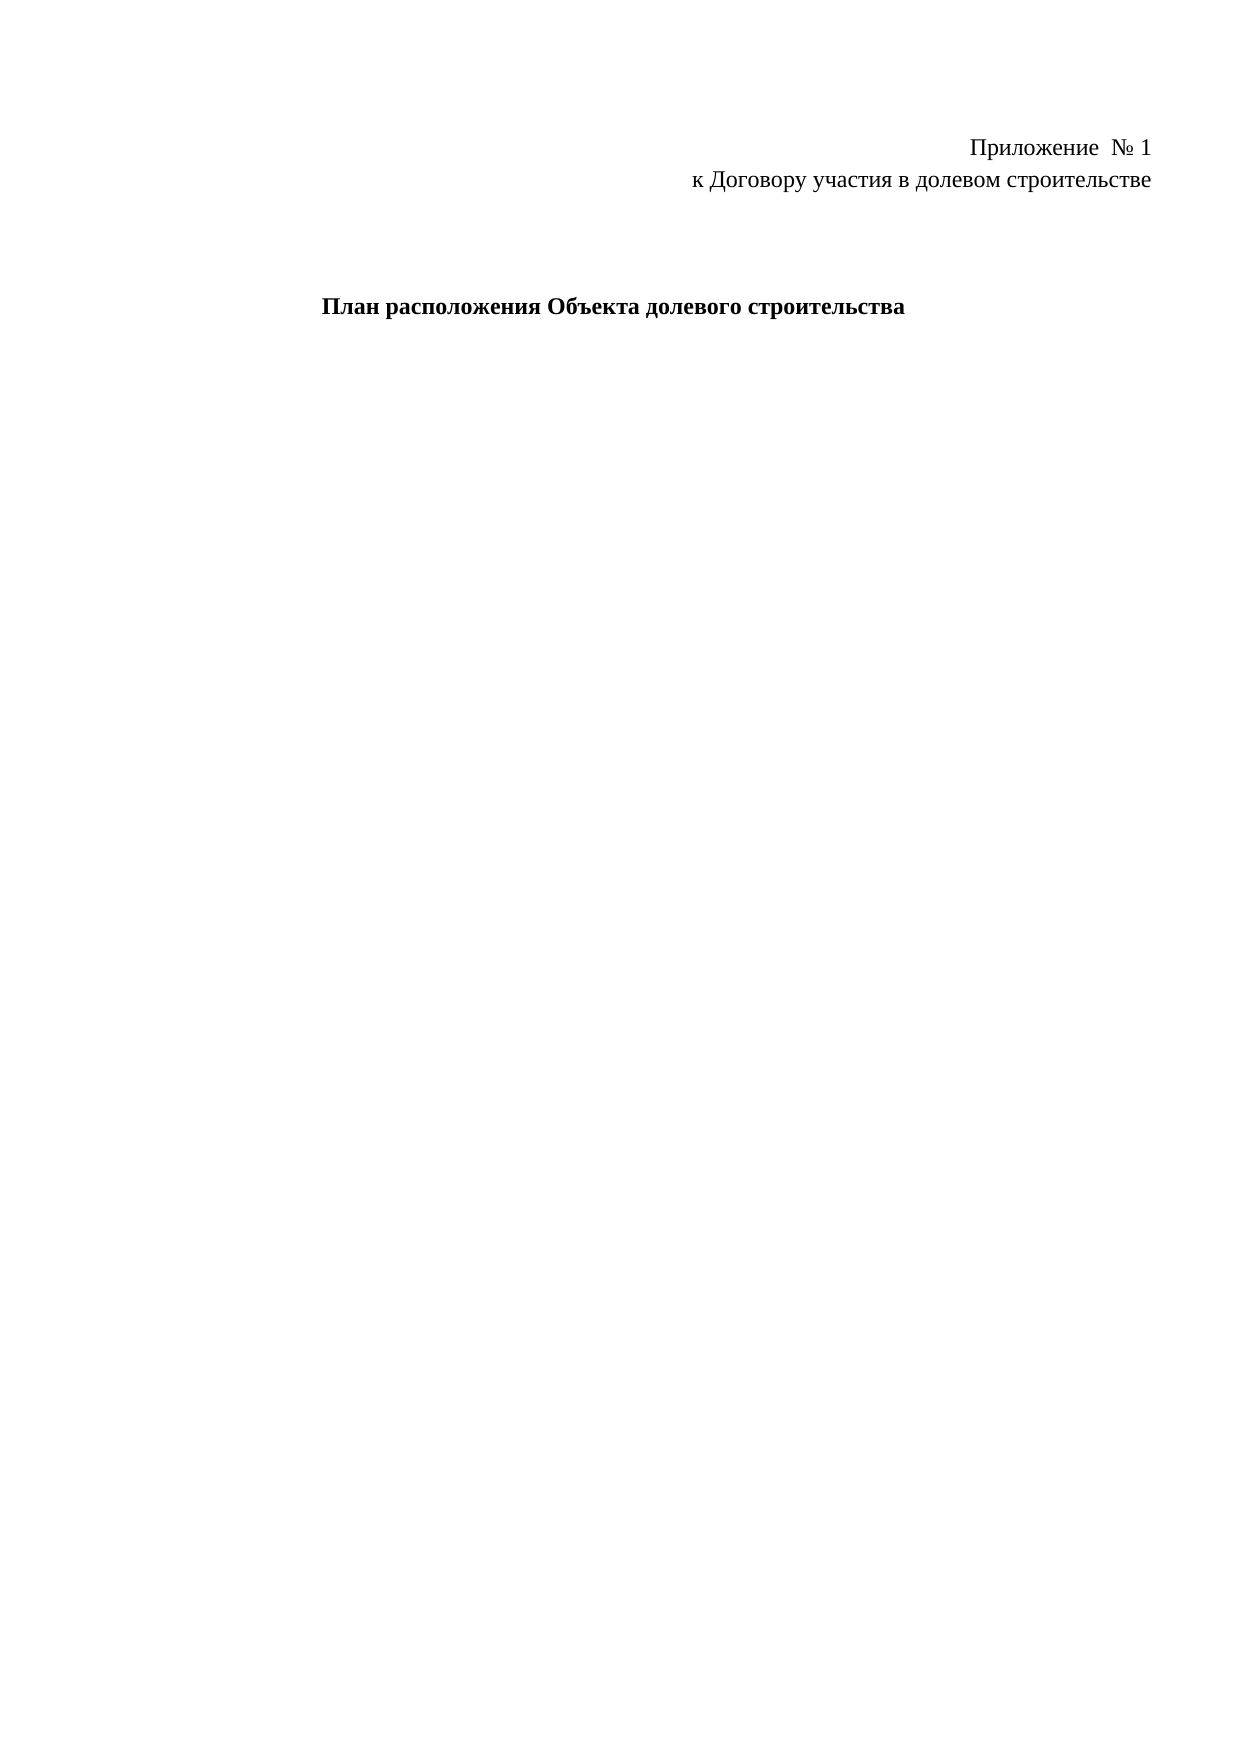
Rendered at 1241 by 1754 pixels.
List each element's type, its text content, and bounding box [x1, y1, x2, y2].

text к Договору участия в долевом строительстве [75, 165, 1152, 193]
text План расположения Объекта долевого строительства [75, 292, 1152, 319]
text Приложение № 1 [75, 133, 1152, 161]
